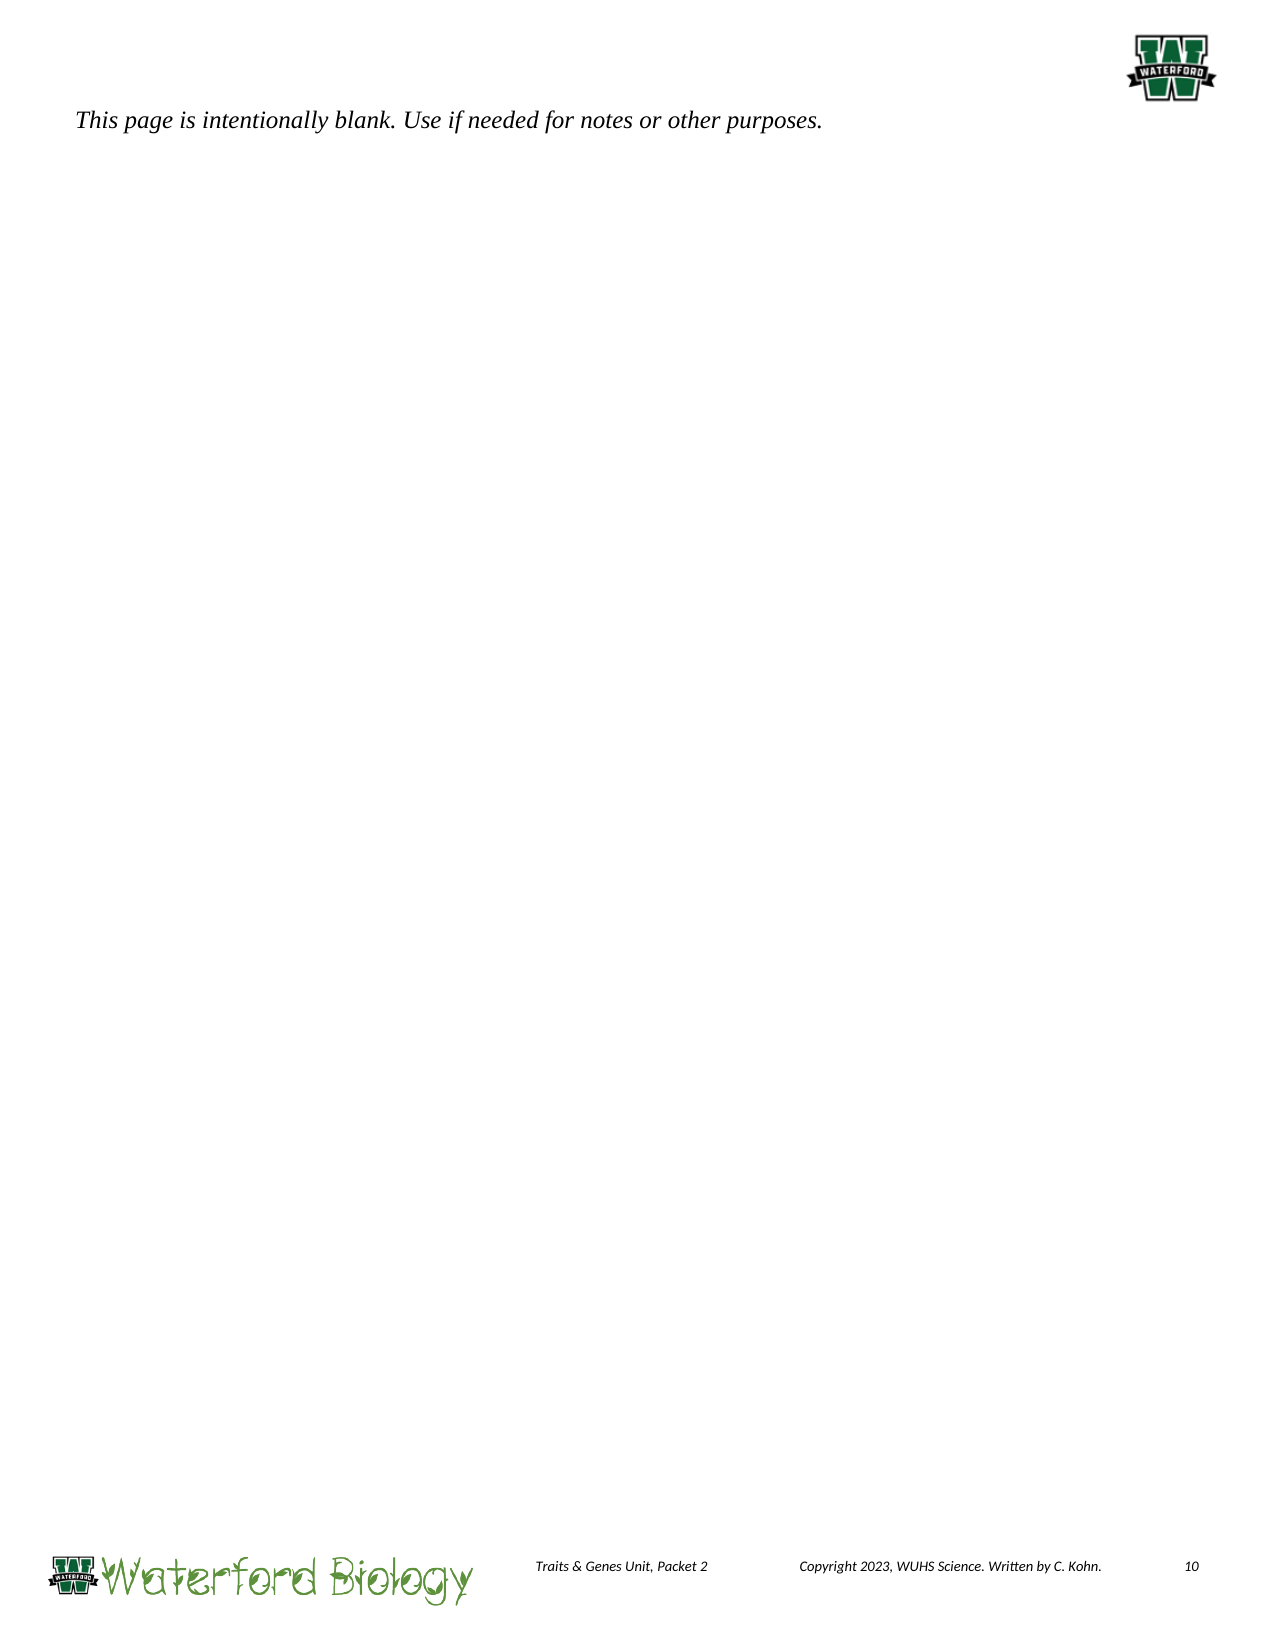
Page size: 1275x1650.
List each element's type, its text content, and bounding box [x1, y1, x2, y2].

text This page is intentionally blank. Use if needed for notes or other purposes. [75, 106, 1200, 134]
picture [1121, 29, 1221, 106]
picture [40, 1550, 479, 1612]
